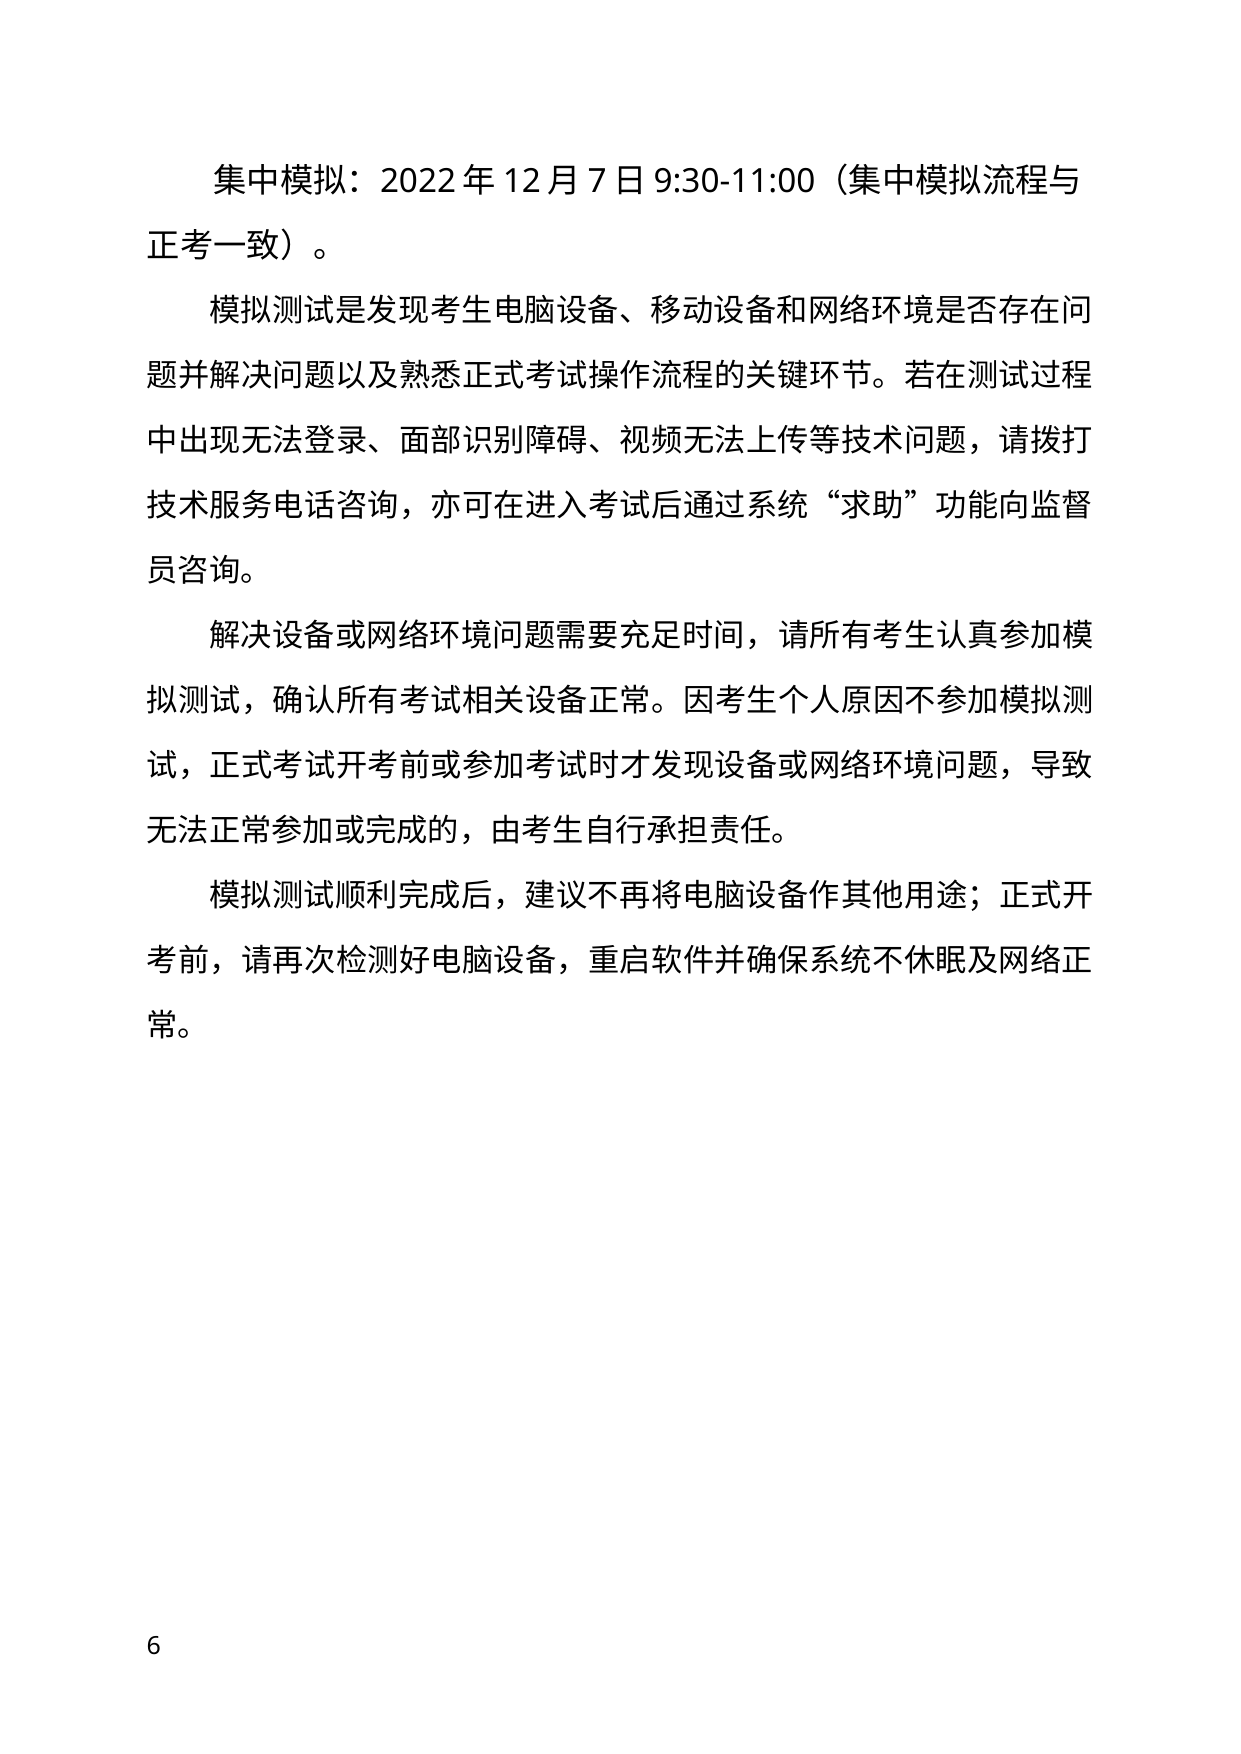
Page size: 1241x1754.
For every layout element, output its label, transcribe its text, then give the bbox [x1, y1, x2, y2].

text 模拟测试顺利完成后，建议不再将电脑设备作其他用途；正式开考前，请再次检测好电脑设备，重启软件并确保系统不休眠及网络正常。 [146, 861, 1094, 1056]
text 解决设备或网络环境问题需要充足时间，请所有考生认真参加模拟测试，确认所有考试相关设备正常。因考生个人原因不参加模拟测试，正式考试开考前或参加考试时才发现设备或网络环境问题，导致无法正常参加或完成的，由考生自行承担责任。 [146, 601, 1094, 861]
text 集中模拟：2022年12月7日9:30-11:00（集中模拟流程与正考一致）。 [146, 146, 1094, 276]
text 模拟测试是发现考生电脑设备、移动设备和网络环境是否存在问题并解决问题以及熟悉正式考试操作流程的关键环节。若在测试过程中出现无法登录、面部识别障碍、视频无法上传等技术问题，请拨打技术服务电话咨询，亦可在进入考试后通过系统“求助”功能向监督员咨询。 [146, 276, 1094, 601]
